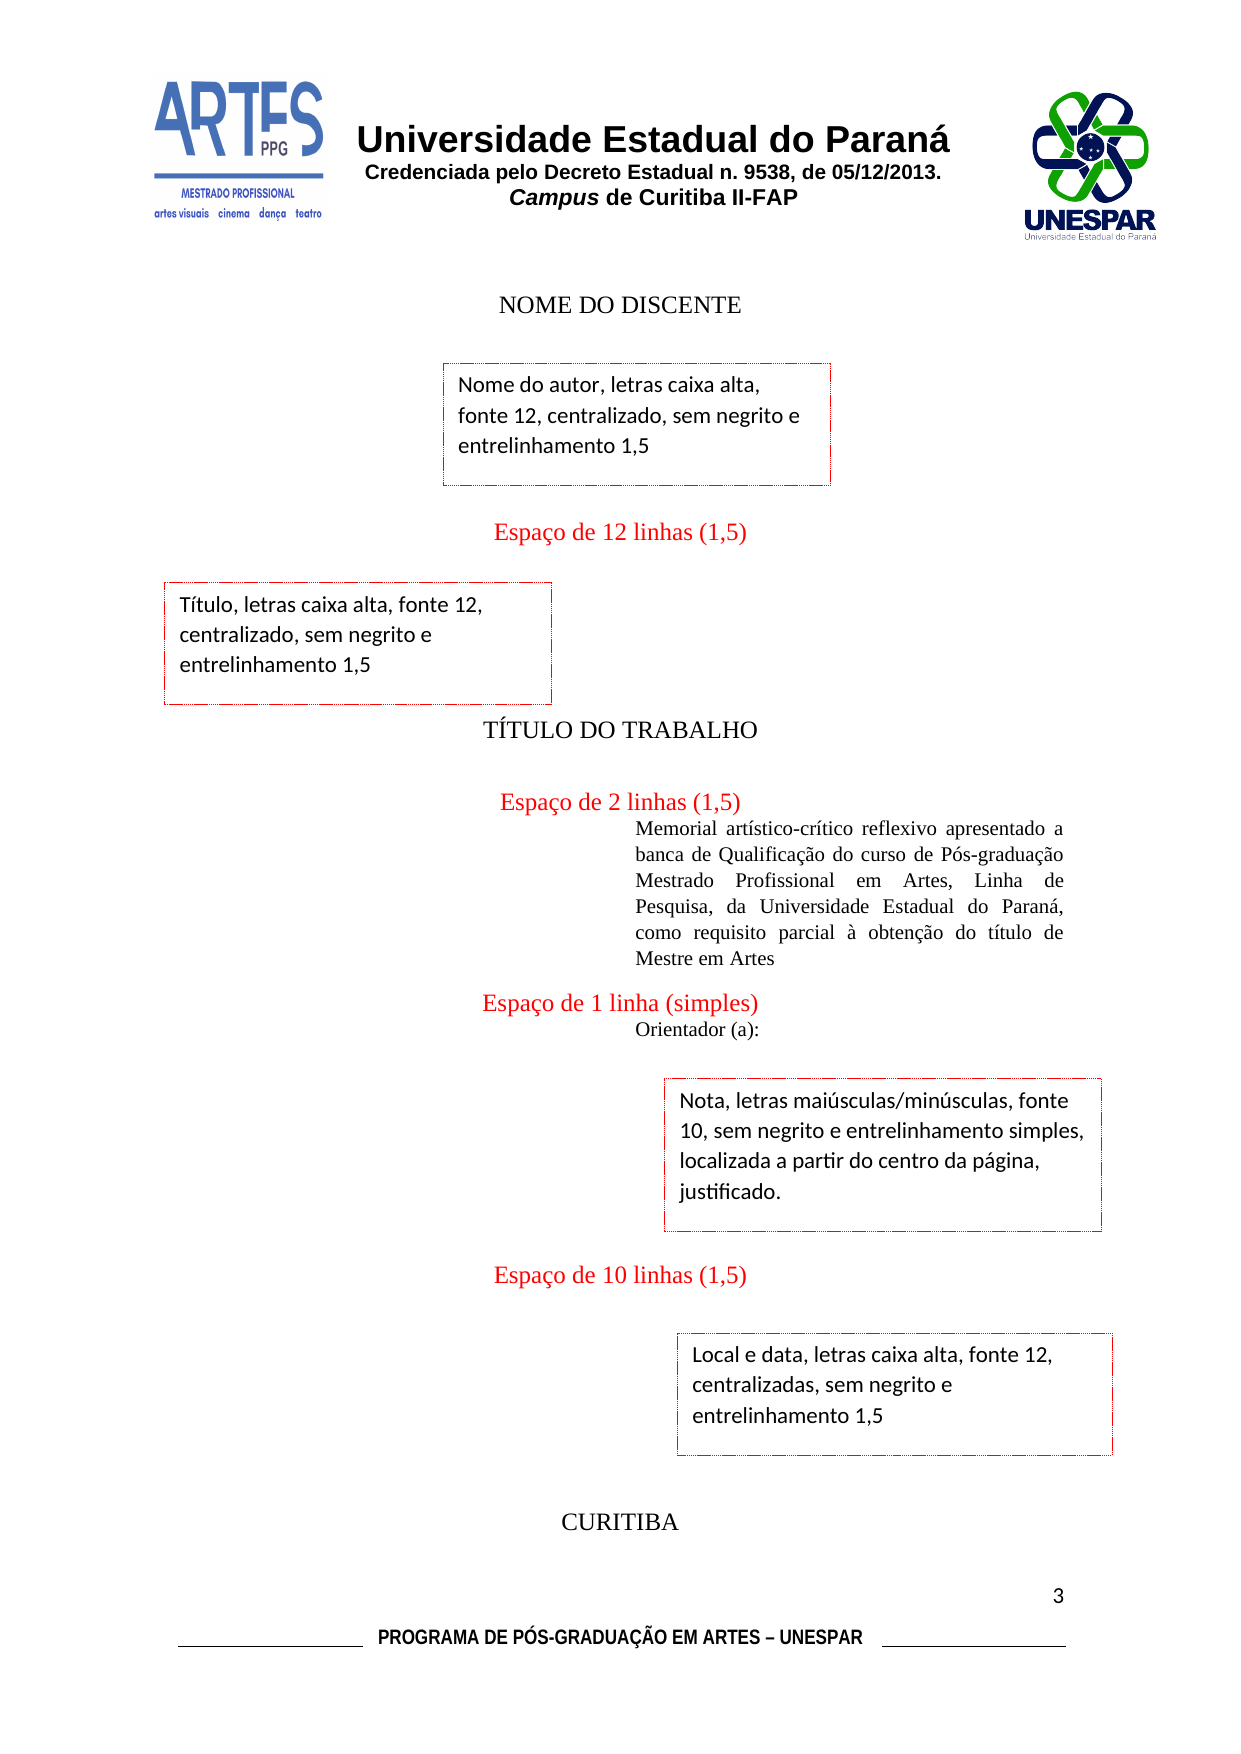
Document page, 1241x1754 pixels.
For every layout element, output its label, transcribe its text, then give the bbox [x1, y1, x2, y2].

text TÍTULO DO TRABALHO [350, 588, 890, 744]
text Espaço de 2 linhas (1,5) [350, 787, 890, 816]
text Espaço de 10 linhas (1,5) [350, 1261, 890, 1289]
text Espaço de 1 linha (simples) [480, 989, 760, 1017]
text Orientador (a): [635, 1017, 1176, 1041]
text CURITIBA ANO [561, 1351, 679, 1536]
text Espaço de 12 linhas (1,5) [350, 517, 890, 546]
picture [999, 73, 1182, 257]
picture [149, 73, 330, 224]
text Memorial artístico-crítico reflexivo apresentado a banca de Qualificação do curso de Pós-graduação Mestrado Profissional em Artes, Linha de Pesquisa, da Universidade Estadual do Paraná, como requisito parcial à obtenção do título de Mestre em Artes [635, 816, 1064, 970]
text NOME DO DISCENTE [350, 290, 890, 319]
